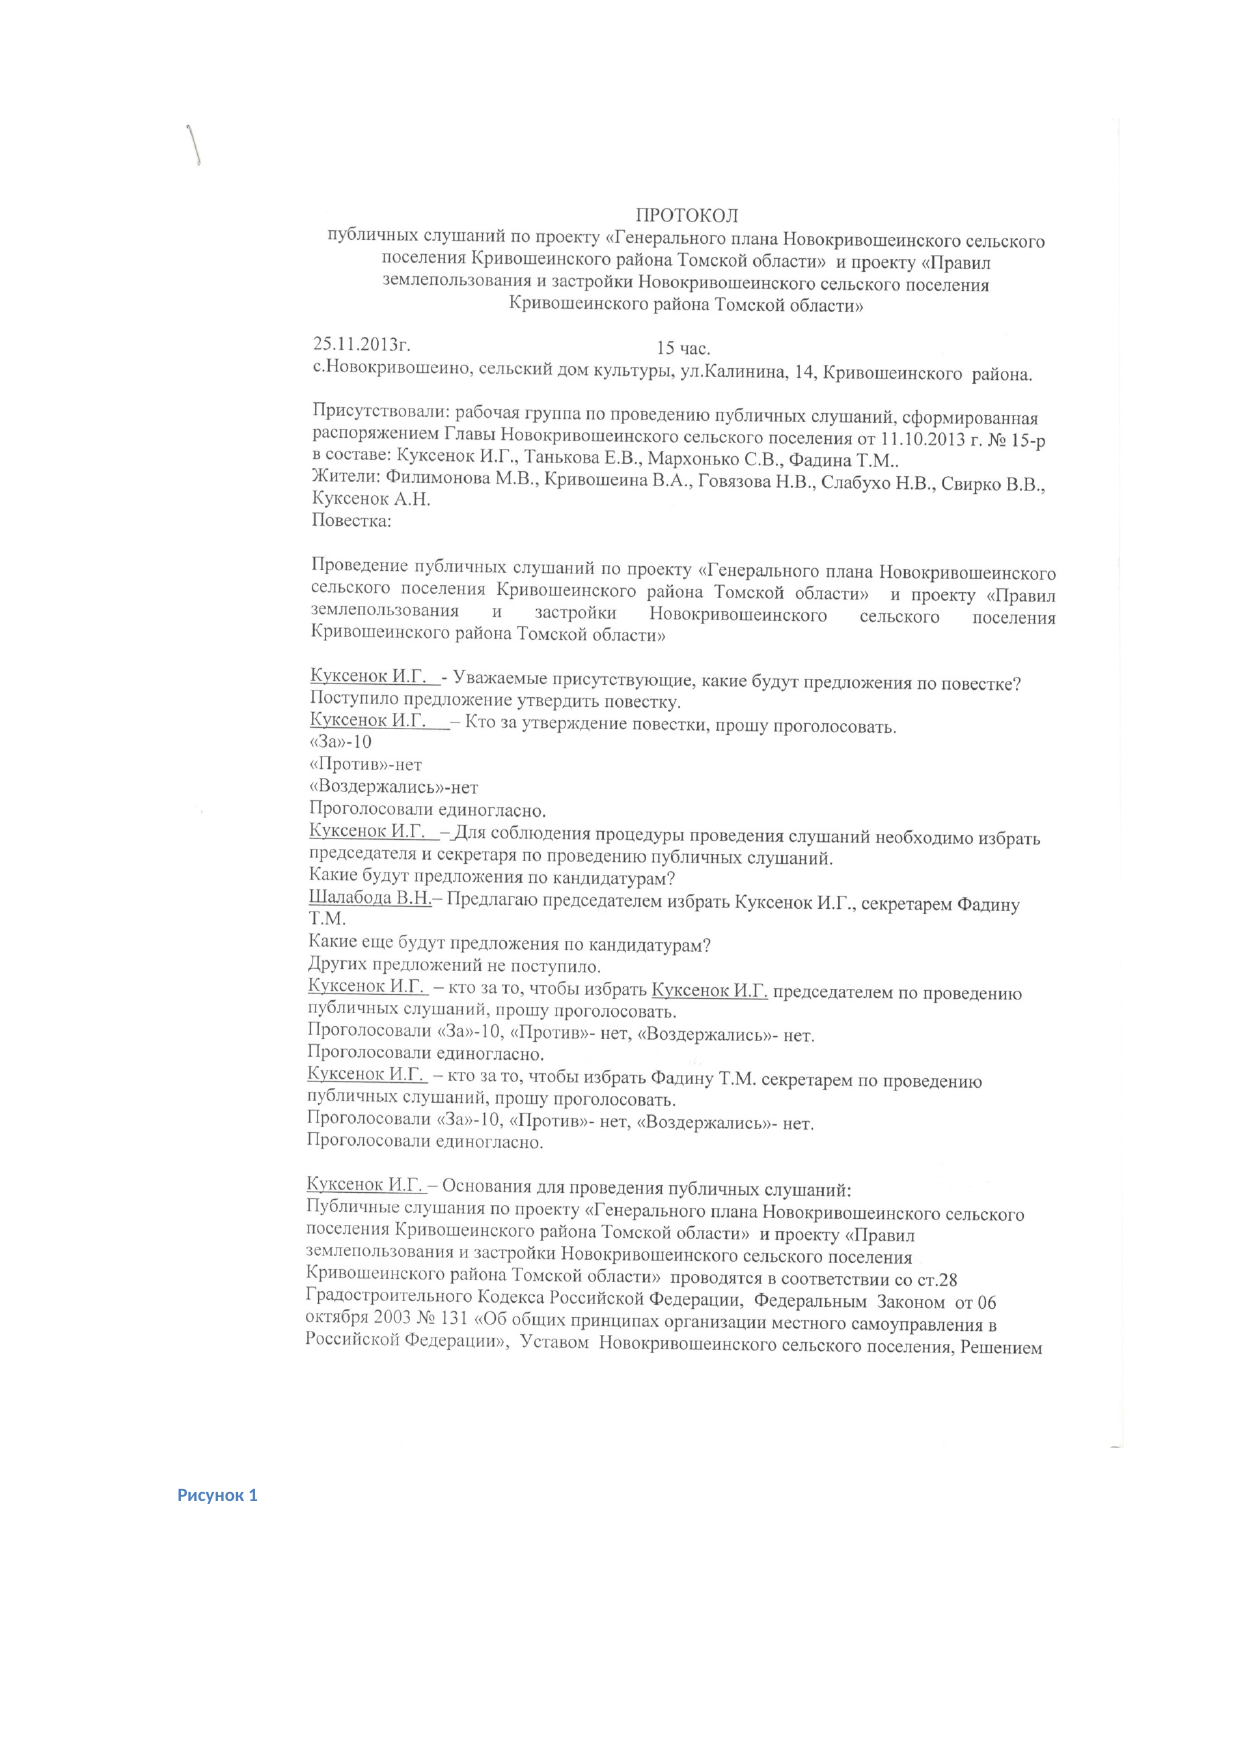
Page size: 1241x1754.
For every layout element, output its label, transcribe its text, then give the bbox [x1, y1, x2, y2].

picture [177, 118, 1152, 1458]
